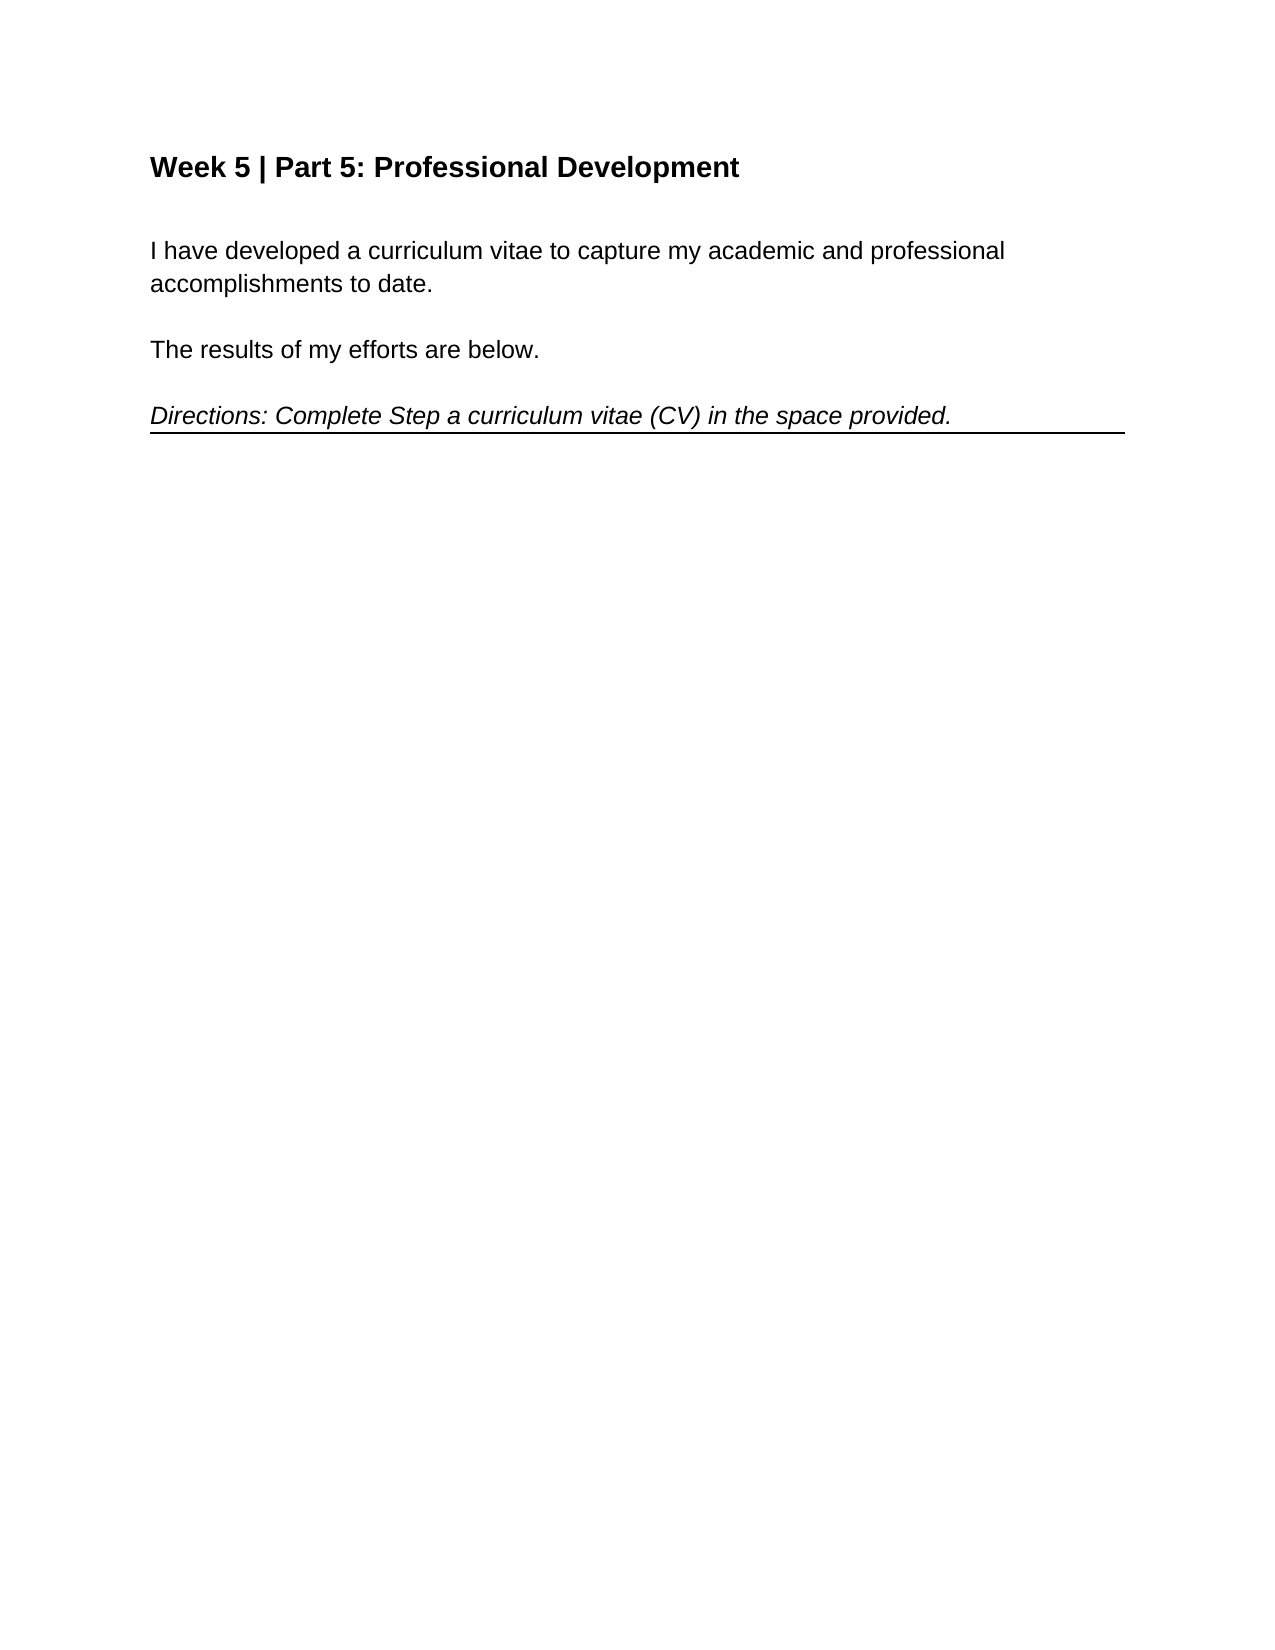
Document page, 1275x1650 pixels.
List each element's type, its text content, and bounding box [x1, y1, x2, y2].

list Directions: Complete Step a curriculum vitae (CV) in the space provided. [150, 401, 1125, 432]
list I have developed a curriculum vitae to capture my academic and professional accomplishments to date. [150, 236, 1125, 298]
list Week 5 | Part 5: Professional Development [150, 150, 1125, 183]
list The results of my efforts are below. [150, 335, 1125, 364]
